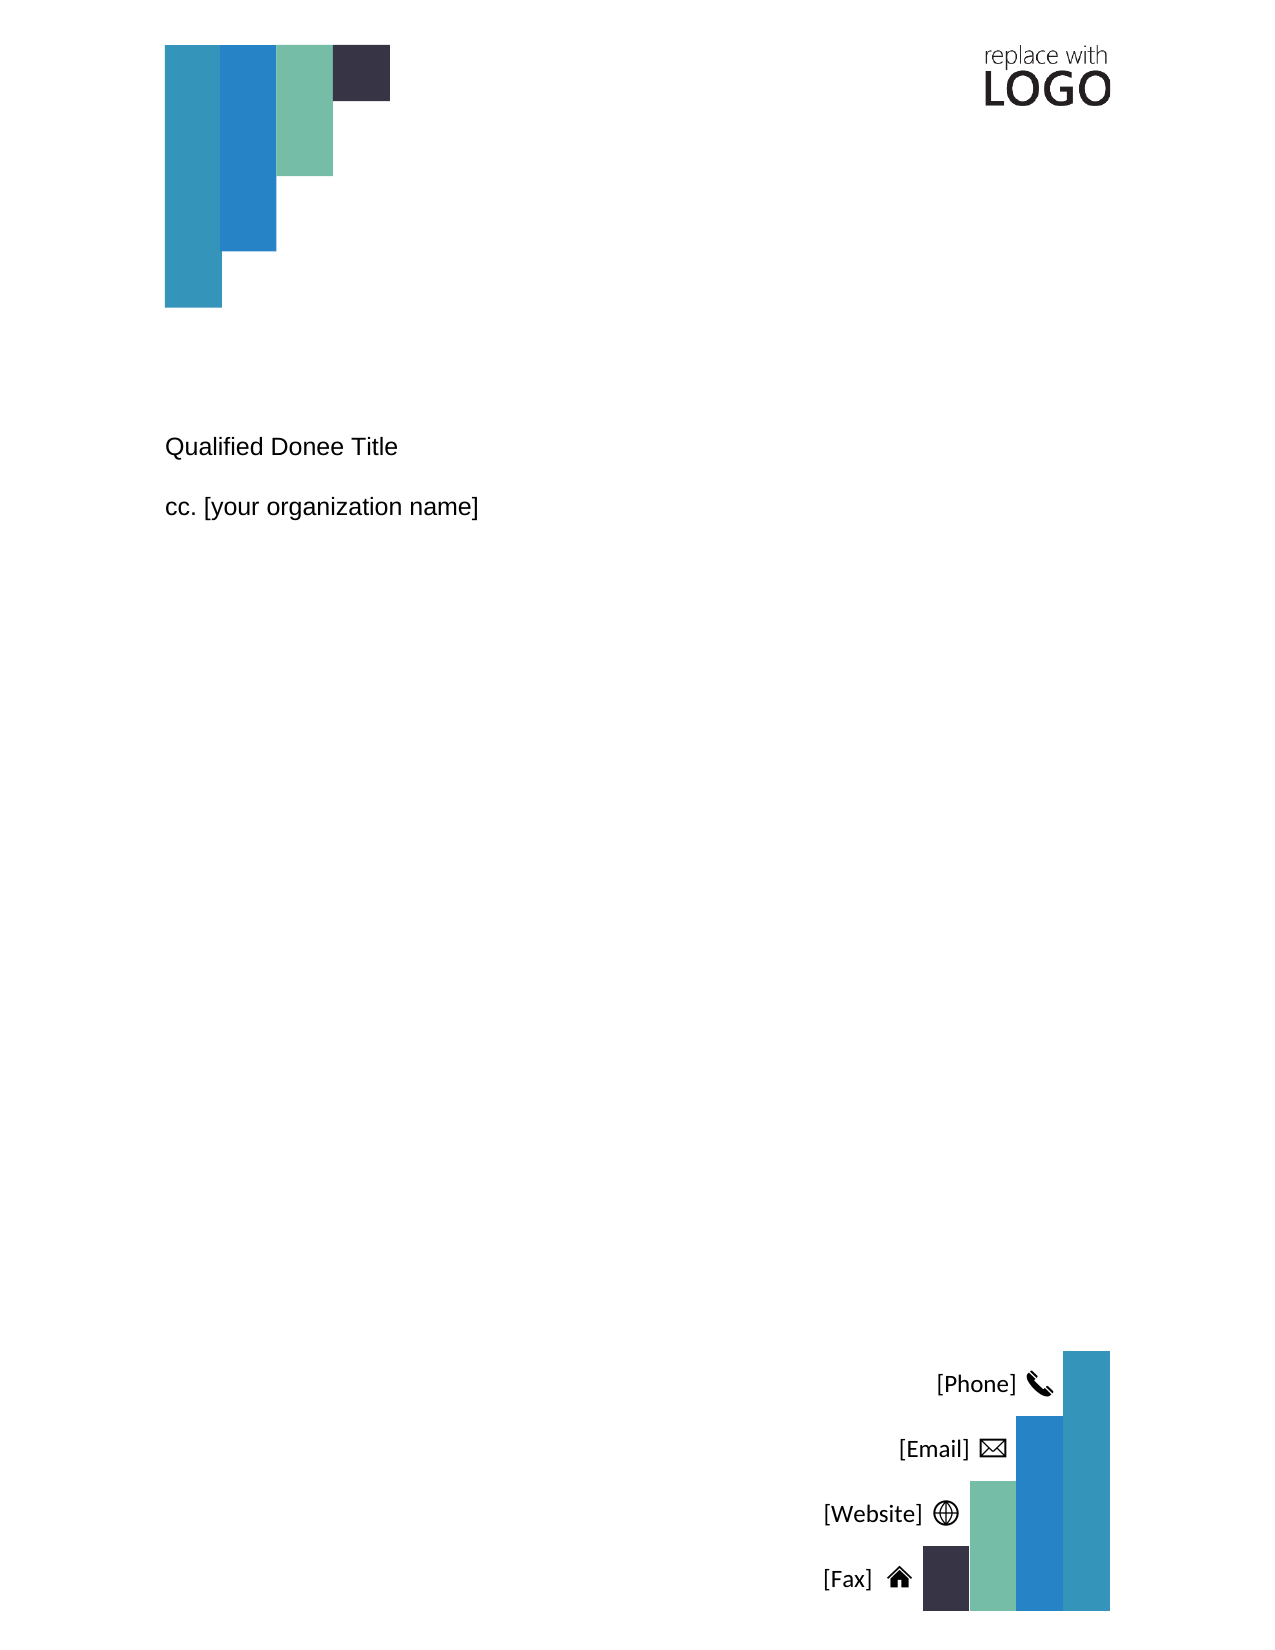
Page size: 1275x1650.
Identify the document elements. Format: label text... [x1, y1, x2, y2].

picture [930, 1497, 962, 1529]
text Qualified Donee Title [165, 432, 1110, 461]
picture [977, 1433, 1009, 1464]
picture [1024, 1368, 1056, 1399]
text cc. [your organization name] [165, 492, 1110, 521]
picture [885, 1562, 913, 1591]
picture [985, 45, 1111, 106]
